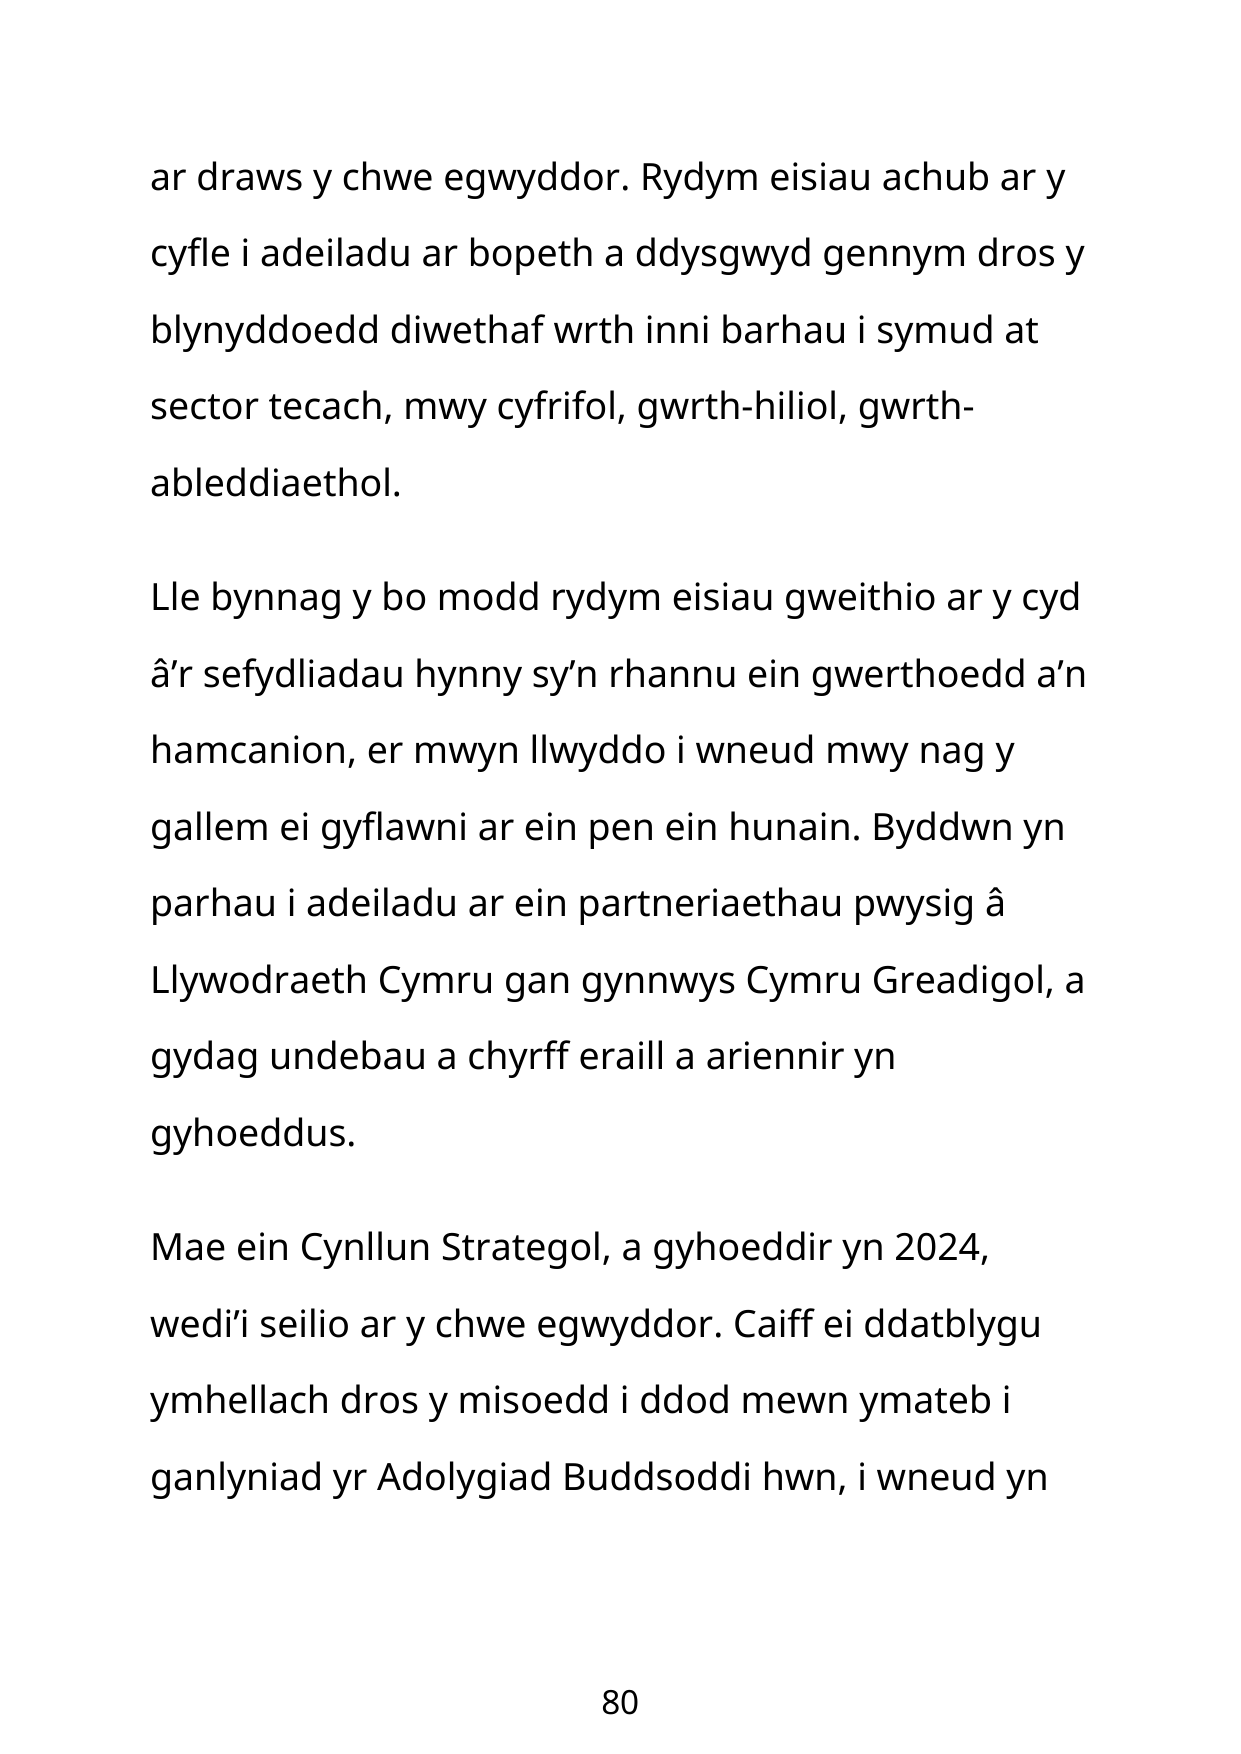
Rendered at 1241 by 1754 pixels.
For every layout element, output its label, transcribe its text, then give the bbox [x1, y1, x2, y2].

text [150, 1220, 1090, 1501]
text Lle bynnag y bo modd rydym eisiau gweithio ar y cyd â’r sefydliadau hynny sy’n rhannu ein gwerthoedd a’n hamcanion, er mwyn llwyddo i wneud mwy nag y gallem ei gyflawni ar ein pen ein hunain. Byddwn yn parhau i adeiladu ar ein partneriaethau pwysig â Llywodraeth Cymru gan gynnwys Cymru Greadigol, a gydag undebau a chyrff eraill a ariennir yn gyhoeddus. [150, 570, 1090, 1157]
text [150, 150, 1090, 507]
